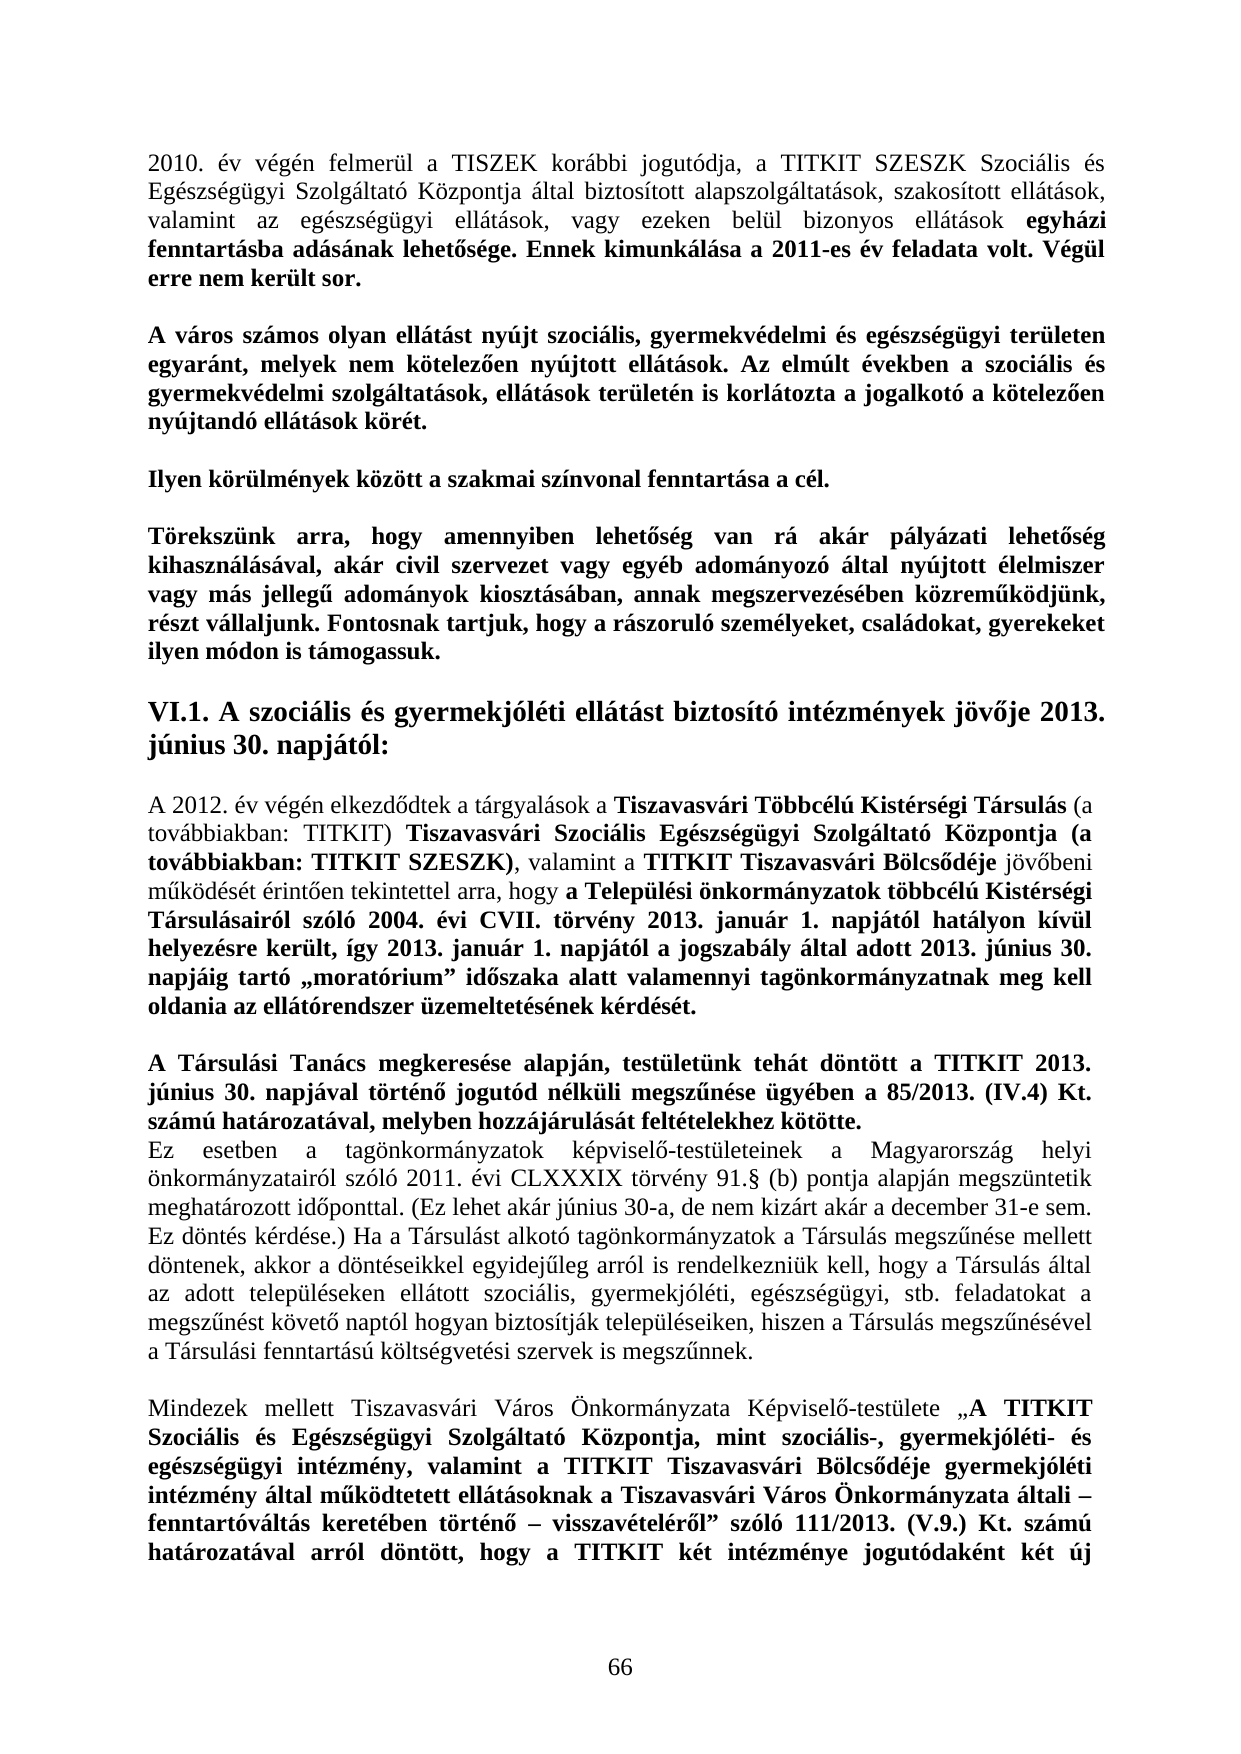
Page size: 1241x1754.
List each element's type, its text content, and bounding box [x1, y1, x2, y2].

text A 2012. év végén elkezdődtek a tárgyalások a Tiszavasvári Többcélú Kistérségi Társulás (a továbbiakban: TITKIT) Tiszavasvári Szociális Egészségügyi Szolgáltató Központja (a továbbiakban: TITKIT SZESZK), valamint a TITKIT Tiszavasvári Bölcsődéje jövőbeni működését érintően tekintettel arra, hogy a Települési önkormányzatok többcélú Kistérségi Társulásairól szóló 2004. évi CVII. törvény 2013. január 1. napjától hatályon kívül helyezésre került, így 2013. január 1. napjától a jogszabály által adott 2013. június 30. napjáig tartó „moratórium” időszaka alatt valamennyi tagönkormányzatnak meg kell oldania az ellátórendszer üzemeltetésének kérdését. [148, 790, 1093, 1020]
text A város számos olyan ellátást nyújt szociális, gyermekvédelmi és egészségügyi területen egyaránt, melyek nem kötelezően nyújtott ellátások. Az elmúlt években a szociális és gyermekvédelmi szolgáltatások, ellátások területén is korlátozta a jogalkotó a kötelezően nyújtandó ellátások körét. [148, 320, 1106, 435]
text Ez esetben a tagönkormányzatok képviselő-testületeinek a Magyarország helyi önkormányzatairól szóló 2011. évi CLXXXIX törvény 91.§ (b) pontja alapján megszüntetik meghatározott időponttal. (Ez lehet akár június 30-a, de nem kizárt akár a december 31-e sem. Ez döntés kérdése.) Ha a Társulást alkotó tagönkormányzatok a Társulás megszűnése mellett döntenek, akkor a döntéseikkel egyidejűleg arról is rendelkezniük kell, hogy a Társulás által az adott településeken ellátott szociális, gyermekjóléti, egészségügyi, stb. feladatokat a megszűnést követő naptól hogyan biztosítják településeiken, hiszen a Társulás megszűnésével a Társulási fenntartású költségvetési szervek is megszűnnek. [148, 1135, 1093, 1365]
text Ilyen körülmények között a szakmai színvonal fenntartása a cél. [148, 464, 1106, 493]
text Törekszünk arra, hogy amennyiben lehetőség van rá akár pályázati lehetőség kihasználásával, akár civil szervezet vagy egyéb adományozó által nyújtott élelmiszer vagy más jellegű adományok kiosztásában, annak megszervezésében közreműködjünk, részt vállaljunk. Fontosnak tartjuk, hogy a rászoruló személyeket, családokat, gyerekeket ilyen módon is támogassuk. [148, 521, 1106, 665]
text 2010. év végén felmerül a TISZEK korábbi jogutódja, a TITKIT SZESZK Szociális és Egészségügyi Szolgáltató Központja által biztosított alapszolgáltatások, szakosított ellátások, valamint az egészségügyi ellátások, vagy ezeken belül bizonyos ellátások egyházi fenntartásba adásának lehetősége. Ennek kimunkálása a 2011-es év feladata volt. Végül erre nem került sor. [148, 148, 1106, 291]
text A Társulási Tanács megkeresése alapján, testületünk tehát döntött a TITKIT 2013. június 30. napjával történő jogutód nélküli megszűnése ügyében a 85/2013. (IV.4) Kt. számú határozatával, melyben hozzájárulását feltételekhez kötötte. [148, 1048, 1093, 1135]
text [148, 1393, 1093, 1566]
text VI.1. A szociális és gyermekjóléti ellátást biztosító intézmények jövője 2013. június 30. napjától: [148, 694, 1106, 761]
